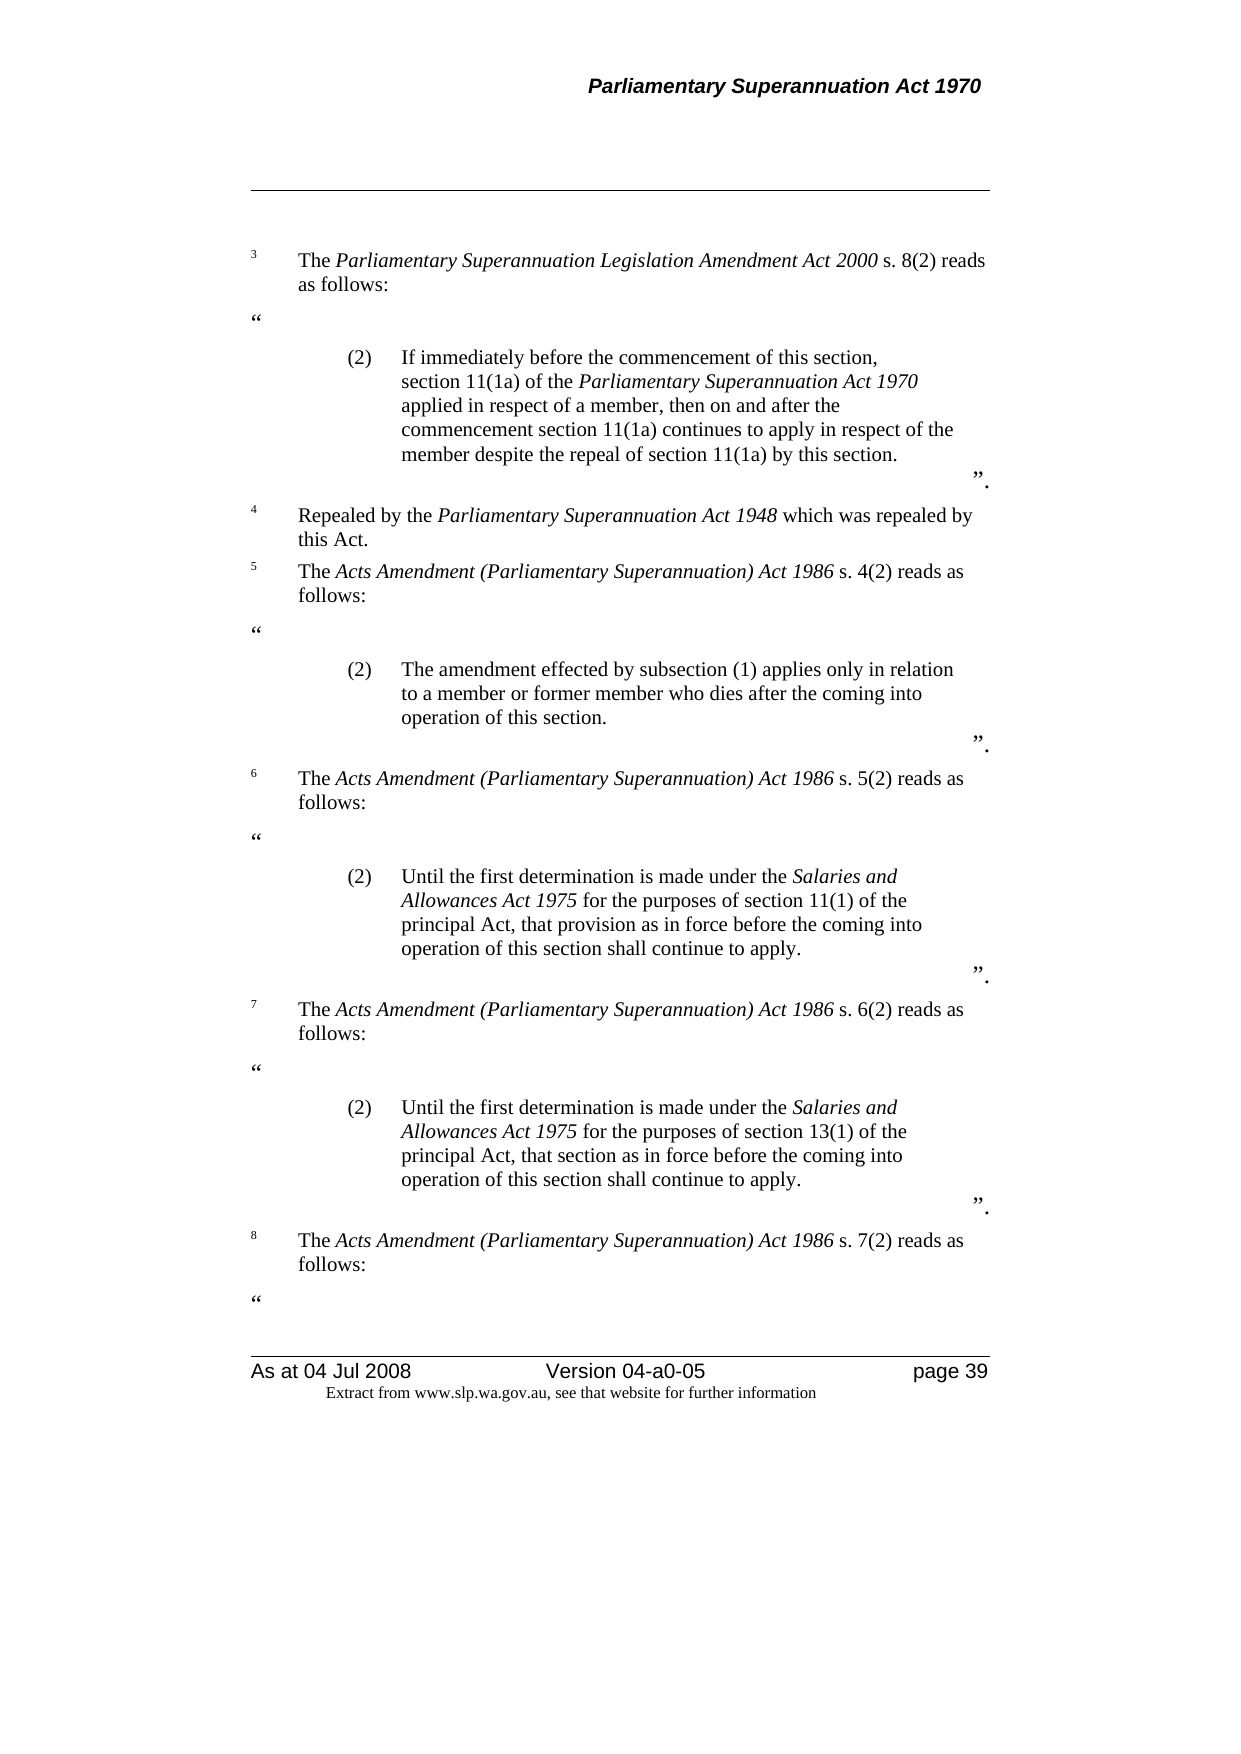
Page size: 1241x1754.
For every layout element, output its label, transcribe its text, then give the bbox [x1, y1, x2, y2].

text “ [251, 1289, 990, 1317]
text ”. [251, 729, 990, 758]
text 7 The Acts Amendment (Parliamentary Superannuation) Act 1986 s. 6(2) reads as follows: [251, 997, 990, 1045]
text 8 The Acts Amendment (Parliamentary Superannuation) Act 1986 s. 7(2) reads as follows: [251, 1228, 990, 1276]
text “ [251, 308, 990, 337]
text 6 The Acts Amendment (Parliamentary Superannuation) Act 1986 s. 5(2) reads as follows: [251, 766, 990, 814]
text (2) Until the first determination is made under the Salaries and Allowances Act 1975 for the purposes of section 13(1) of the principal Act, that section as in force before the coming into operation of this section shall continue to apply. [312, 1095, 960, 1191]
text ”. [251, 960, 990, 989]
text (2) Until the first determination is made under the Salaries and Allowances Act 1975 for the purposes of section 11(1) of the principal Act, that provision as in force before the coming into operation of this section shall continue to apply. [312, 864, 960, 960]
text (2) The amendment effected by subsection (1) applies only in relation to a member or former member who dies after the coming into operation of this section. [312, 657, 960, 729]
text “ [251, 1058, 990, 1086]
text “ [251, 620, 990, 648]
text (2) If immediately before the commencement of this section, section 11(1a) of the Parliamentary Superannuation Act 1970 applied in respect of a member, then on and after the commencement section 11(1a) continues to apply in respect of the member despite the repeal of section 11(1a) by this section. [312, 345, 960, 466]
text 3 The Parliamentary Superannuation Legislation Amendment Act 2000 s. 8(2) reads as follows: [251, 247, 990, 296]
text 4 Repealed by the Parliamentary Superannuation Act 1948 which was repealed by this Act. [251, 503, 990, 551]
text “ [251, 827, 990, 855]
text ”. [251, 1191, 990, 1220]
text ”. [251, 466, 990, 494]
text 5 The Acts Amendment (Parliamentary Superannuation) Act 1986 s. 4(2) reads as follows: [251, 559, 990, 607]
